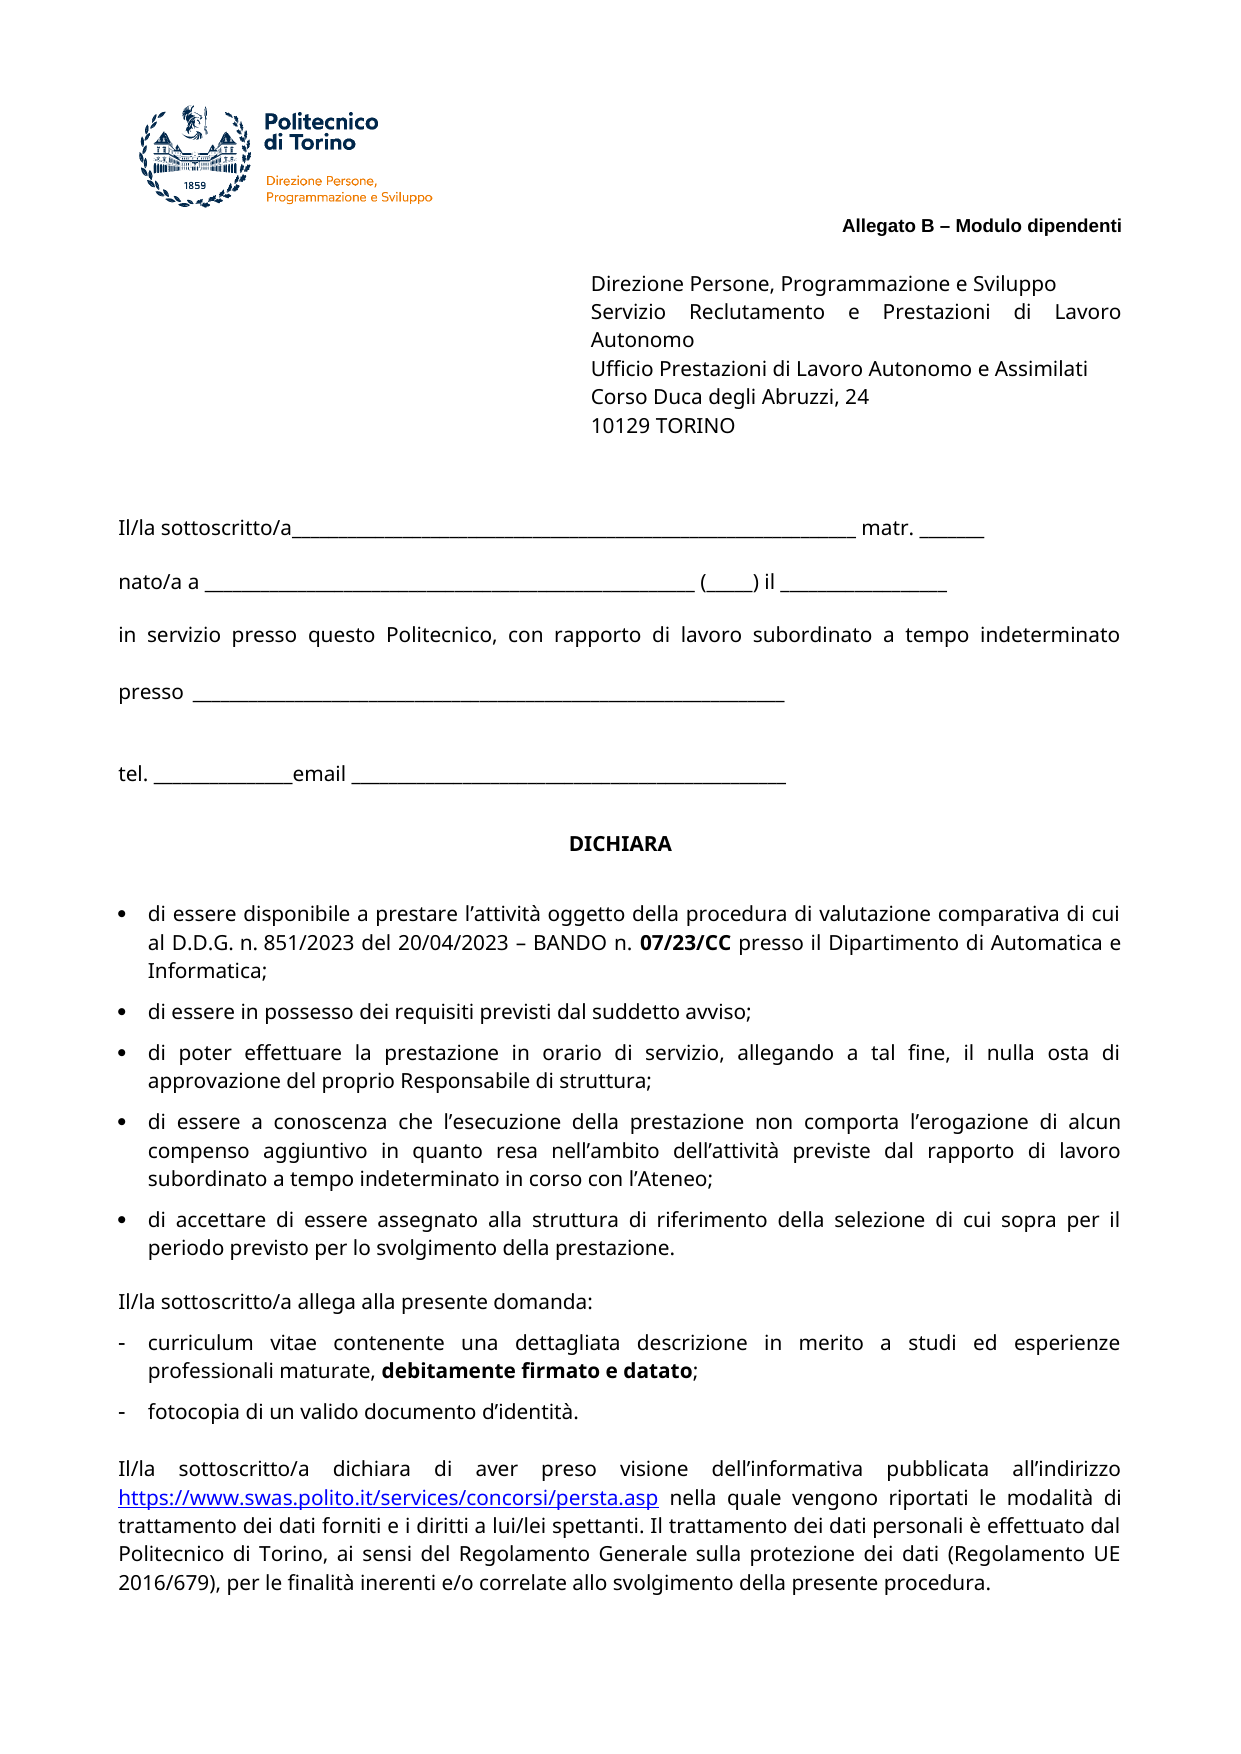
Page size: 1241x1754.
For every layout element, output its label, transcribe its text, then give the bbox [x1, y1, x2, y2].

text Il/la sottoscritto/a dichiara di aver preso visione dell’informativa pubblicata all’indirizzo https://www.swas.polito.it/services/concorsi/persta.asp nella quale vengono riportati le modalità di trattamento dei dati forniti e i diritti a lui/lei spettanti. Il trattamento dei dati personali è effettuato dal Politecnico di Torino, ai sensi del Regolamento Generale sulla protezione dei dati (Regolamento UE 2016/679), per le finalità inerenti e/o correlate allo svolgimento della presente procedura. [118, 1454, 1122, 1596]
text in servizio presso questo Politecnico, con rapporto di lavoro subordinato a tempo indeterminato presso ________________________________________________________________ [118, 620, 1122, 706]
text Servizio Reclutamento e Prestazioni di Lavoro Autonomo [591, 297, 1122, 354]
text Ufficio Prestazioni di Lavoro Autonomo e Assimilati [591, 354, 1122, 382]
list di accettare di essere assegnato alla struttura di riferimento della selezione di cui sopra per il periodo previsto per lo svolgimento della prestazione. [118, 1205, 1122, 1262]
text tel. _______________email _______________________________________________ [118, 759, 1122, 787]
text 10129 TORINO [591, 411, 1122, 439]
text DICHIARA [118, 829, 1122, 857]
list fotocopia di un valido documento d’identità. [118, 1397, 1122, 1426]
text Corso Duca degli Abruzzi, 24 [591, 382, 1122, 411]
list di essere in possesso dei requisiti previsti dal suddetto avviso; [118, 997, 1122, 1025]
text nato/a a _____________________________________________________ (_____) il __________________ [118, 567, 1122, 595]
list di essere a conoscenza che l’esecuzione della prestazione non comporta l’erogazione di alcun compenso aggiuntivo in quanto resa nell’ambito dell’attività previste dal rapporto di lavoro subordinato a tempo indeterminato in corso con l’Ateneo; [118, 1107, 1122, 1193]
text Direzione Persone, Programmazione e Sviluppo [591, 269, 1122, 297]
list di essere disponibile a prestare l’attività oggetto della procedura di valutazione comparativa di cui al D.D.G. n. 851/2023 del 20/04/2023 – BANDO n. 07/23/CC presso il Dipartimento di Automatica e Informatica; [118, 899, 1122, 984]
list curriculum vitae contenente una dettagliata descrizione in merito a studi ed esperienze professionali maturate, debitamente firmato e datato; [118, 1328, 1122, 1385]
text Il/la sottoscritto/a_____________________________________________________________ matr. _______ [118, 513, 1122, 542]
text Il/la sottoscritto/a allega alla presente domanda: [118, 1287, 1122, 1315]
list di poter effettuare la prestazione in orario di servizio, allegando a tal fine, il nulla osta di approvazione del proprio Responsabile di struttura; [118, 1038, 1122, 1095]
